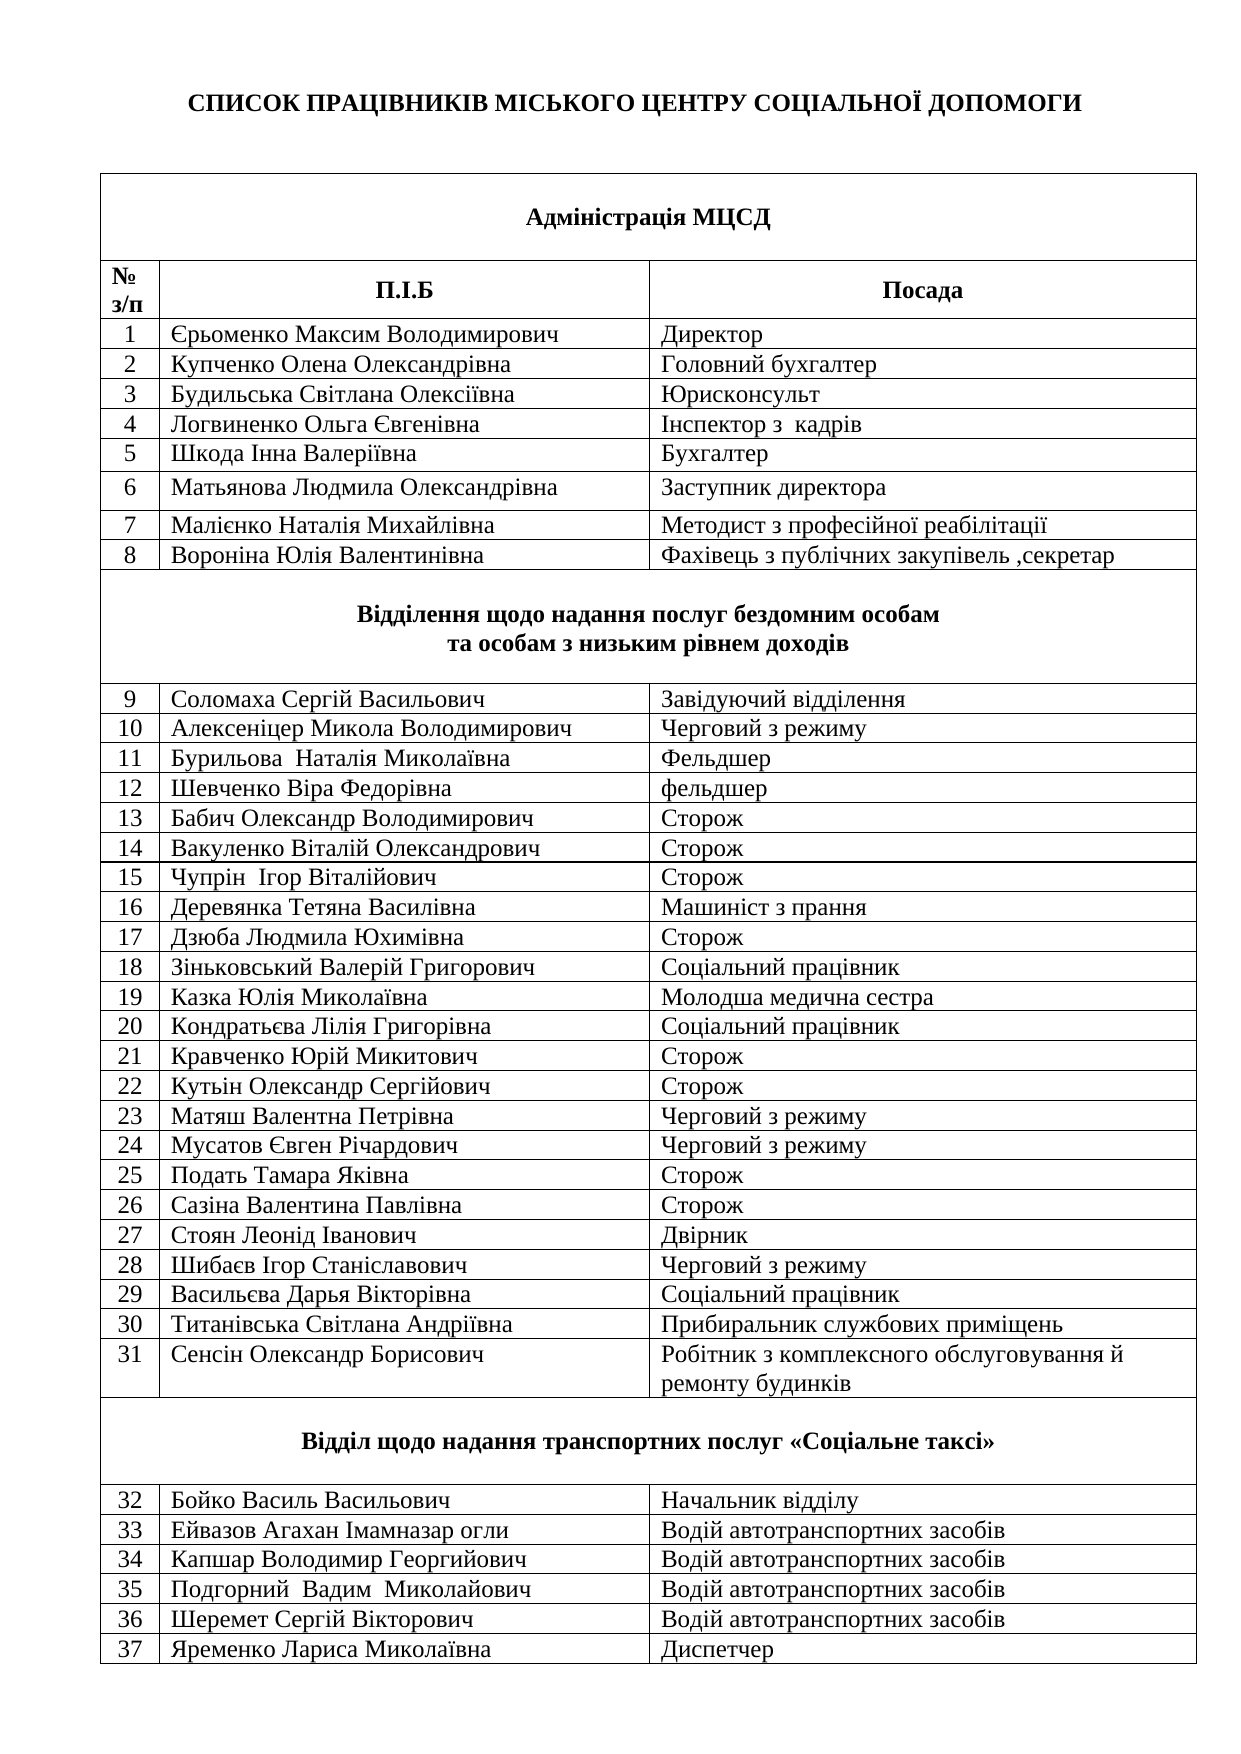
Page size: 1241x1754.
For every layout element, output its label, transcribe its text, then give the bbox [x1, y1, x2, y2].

table_cell Інспектор з кадрів [650, 409, 1196, 437]
table_cell Купченко Олена Олександрівна [160, 349, 649, 378]
table_cell Сторож [650, 863, 1196, 891]
table_cell Бойко Василь Васильович [160, 1485, 649, 1514]
table_cell Матяш Валентна Петрівна [160, 1101, 649, 1129]
table_cell Капшар Володимир Георгийович [160, 1545, 649, 1573]
table_cell 3 [101, 379, 159, 408]
table_cell Водій автотранспортних засобів [650, 1574, 1196, 1603]
table_cell Прибиральник службових приміщень [650, 1309, 1196, 1338]
table_cell Чупрін Ігор Віталійович [160, 863, 649, 891]
table_cell Кутьін Олександр Сергійович [160, 1071, 649, 1100]
table_cell 37 [101, 1634, 159, 1663]
table_cell Сторож [650, 1041, 1196, 1070]
table_cell 13 [101, 803, 159, 832]
table_cell Яременко Лариса Миколаївна [160, 1634, 649, 1663]
table_cell Кондратьєва Лілія Григорівна [160, 1011, 649, 1040]
table_header Адміністрація МЦСД [101, 174, 1196, 260]
table_cell Методист з професійної реабілітації [650, 511, 1196, 539]
table_cell 2 [101, 349, 159, 378]
table_cell Єрьоменко Максим Володимирович [160, 319, 649, 348]
table_cell Шевченко Віра Федорівна [160, 773, 649, 802]
table_cell Водій автотранспортних засобів [650, 1515, 1196, 1543]
table_cell Черговий з режиму [650, 714, 1196, 742]
table_cell 5 [101, 439, 159, 471]
table_cell Соціальний працівник [650, 1280, 1196, 1308]
table_cell Машиніст з прання [650, 892, 1196, 921]
table_cell 22 [101, 1071, 159, 1100]
table_cell Казка Юлія Миколаївна [160, 982, 649, 1010]
table_cell 8 [101, 540, 159, 569]
table_cell Дзюба Людмила Юхимівна [160, 922, 649, 951]
table_cell Алексеніцер Микола Володимирович [160, 714, 649, 742]
table_cell Зіньковський Валерій Григорович [160, 952, 649, 981]
table_cell 10 [101, 714, 159, 742]
table_cell фельдшер [650, 773, 1196, 802]
table_cell 14 [101, 833, 159, 861]
table_cell 28 [101, 1250, 159, 1278]
table_cell Юрисконсульт [650, 379, 1196, 408]
table_cell Відділення щодо надання послуг бездомним особам та особам з низьким рівнем доходів [101, 570, 1196, 683]
text СПИСОК ПРАЦІВНИКІВ МІСЬКОГО ЦЕНТРУ СОЦІАЛЬНОЇ ДОПОМОГИ [59, 88, 1211, 117]
table_cell Молодша медична сестра [650, 982, 1196, 1010]
table_cell Кравченко Юрій Микитович [160, 1041, 649, 1070]
table_cell № з/п [101, 261, 159, 318]
table_cell Бурильова Наталія Миколаївна [160, 743, 649, 772]
table_cell Черговий з режиму [650, 1101, 1196, 1129]
table_cell Робітник з комплексного обслуговування й ремонту будинків [650, 1339, 1196, 1397]
table_cell Шеремет Сергій Вікторович [160, 1604, 649, 1633]
table_cell 36 [101, 1604, 159, 1633]
table_cell Подгорний Вадим Миколайович [160, 1574, 649, 1603]
table_cell Сазіна Валентина Павлівна [160, 1190, 649, 1219]
table_cell Фельдшер [650, 743, 1196, 772]
table_cell Сторож [650, 1190, 1196, 1219]
table_cell Двірник [650, 1220, 1196, 1249]
table_cell 19 [101, 982, 159, 1010]
table_cell Директор [650, 319, 1196, 348]
table_cell 20 [101, 1011, 159, 1040]
table_cell Матьянова Людмила Олександрівна [160, 472, 649, 509]
table_cell Соціальний працівник [650, 1011, 1196, 1040]
table_cell 24 [101, 1131, 159, 1159]
table_cell Водій автотранспортних засобів [650, 1604, 1196, 1633]
table_cell 16 [101, 892, 159, 921]
table_cell Сторож [650, 833, 1196, 861]
table_cell 31 [101, 1339, 159, 1397]
table_cell Сторож [650, 1071, 1196, 1100]
table_cell 15 [101, 863, 159, 891]
table_cell Посада [650, 261, 1196, 318]
table_cell Черговий з режиму [650, 1131, 1196, 1159]
table_cell Головний бухгалтер [650, 349, 1196, 378]
table_cell Мусатов Євген Річардович [160, 1131, 649, 1159]
table_cell 29 [101, 1280, 159, 1308]
table_cell Фахівець з публічних закупівель ,секретар [650, 540, 1196, 569]
table_cell Сенсін Олександр Борисович [160, 1339, 649, 1397]
table_cell Сторож [650, 922, 1196, 951]
table_cell 18 [101, 952, 159, 981]
table_cell Будильська Світлана Олексіївна [160, 379, 649, 408]
table_cell 23 [101, 1101, 159, 1129]
table_cell 9 [101, 684, 159, 712]
table_cell 7 [101, 511, 159, 539]
table_cell Завідуючий відділення [650, 684, 1196, 712]
table_cell Малієнко Наталія Михайлівна [160, 511, 649, 539]
table_cell Ейвазов Агахан Імамназар огли [160, 1515, 649, 1543]
table_cell Відділ щодо надання транспортних послуг «Соціальне таксі» [101, 1398, 1196, 1484]
table_cell 27 [101, 1220, 159, 1249]
table_cell Бабич Олександр Володимирович [160, 803, 649, 832]
table_cell Водій автотранспортних засобів [650, 1545, 1196, 1573]
table_cell Стоян Леонід Іванович [160, 1220, 649, 1249]
table_cell 25 [101, 1160, 159, 1189]
table_cell Шкода Інна Валеріївна [160, 439, 649, 471]
table_cell 30 [101, 1309, 159, 1338]
table_cell Черговий з режиму [650, 1250, 1196, 1278]
table_cell 32 [101, 1485, 159, 1514]
table_cell Соломаха Сергій Васильович [160, 684, 649, 712]
table_cell Бухгалтер [650, 439, 1196, 471]
table_cell Подать Тамара Яківна [160, 1160, 649, 1189]
table_cell 34 [101, 1545, 159, 1573]
table_cell Деревянка Тетяна Василівна [160, 892, 649, 921]
table_cell Сторож [650, 1160, 1196, 1189]
table_cell 33 [101, 1515, 159, 1543]
table_cell 35 [101, 1574, 159, 1603]
table_cell 21 [101, 1041, 159, 1070]
table_cell Заступник директора [650, 472, 1196, 509]
table_cell Вороніна Юлія Валентинівна [160, 540, 649, 569]
table_cell Сторож [650, 803, 1196, 832]
table_cell Васильєва Дарья Вікторівна [160, 1280, 649, 1308]
table_cell Соціальний працівник [650, 952, 1196, 981]
table_cell Вакуленко Віталій Олександрович [160, 833, 649, 861]
table_cell 26 [101, 1190, 159, 1219]
table_cell 6 [101, 472, 159, 509]
table_cell 17 [101, 922, 159, 951]
table_cell Титанівська Світлана Андріївна [160, 1309, 649, 1338]
table_cell П.І.Б [160, 261, 649, 318]
table_cell Диспетчер [650, 1634, 1196, 1663]
table_cell Шибаєв Ігор Станіславович [160, 1250, 649, 1278]
table_cell Логвиненко Ольга Євгенівна [160, 409, 649, 437]
table_cell 4 [101, 409, 159, 437]
table_cell 11 [101, 743, 159, 772]
table_cell 1 [101, 319, 159, 348]
table_cell 12 [101, 773, 159, 802]
table_cell Начальник відділу [650, 1485, 1196, 1514]
